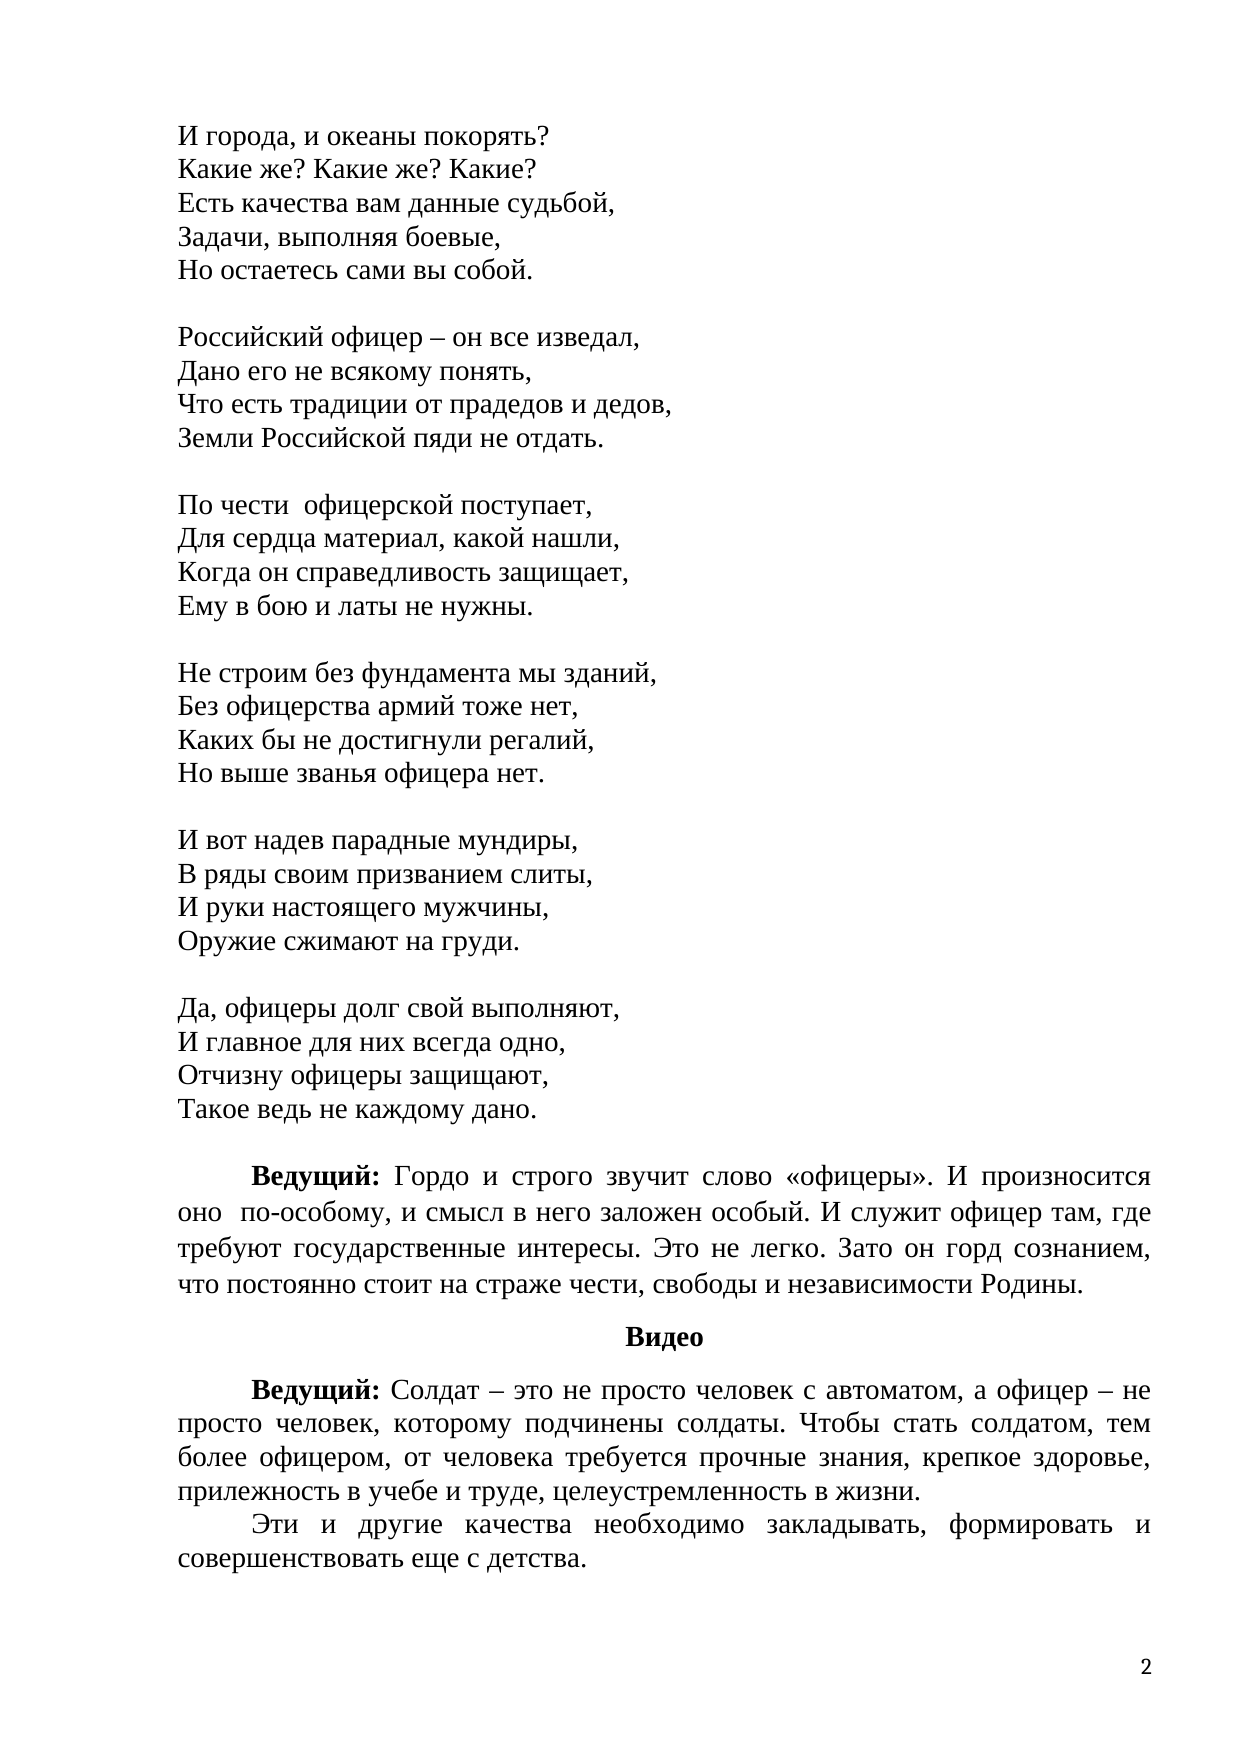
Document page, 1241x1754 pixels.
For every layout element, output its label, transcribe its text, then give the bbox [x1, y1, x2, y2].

text Российский офицер – он все изведал, [177, 319, 1152, 353]
text Не строим без фундамента мы зданий, [177, 655, 1152, 688]
text Что есть традиции от прадедов и дедов, [177, 386, 1152, 420]
text По чести офицерской поступает, [177, 487, 1152, 521]
text Оружие сжимают на груди. [177, 923, 1152, 957]
text В ряды своим призванием слиты, [177, 856, 1152, 889]
text Для сердца материал, какой нашли, [177, 521, 1152, 554]
text Какие же? Какие же? Какие? [177, 152, 1152, 185]
text Такое ведь не каждому дано. [177, 1091, 1152, 1124]
text Эти и другие качества необходимо закладывать, формировать и совершенствовать еще с детства. [177, 1506, 1152, 1573]
text Без офицерства армий тоже нет, [177, 688, 1152, 722]
text Ведущий: Солдат – это не просто человек с автоматом, а офицер – не просто человек, которому подчинены солдаты. Чтобы стать солдатом, тем более офицером, от человека требуется прочные знания, крепкое здоровье, прилежность в учебе и труде, целеустремленность в жизни. [177, 1372, 1152, 1506]
text Земли Российской пяди не отдать. [177, 420, 1152, 453]
text Отчизну офицеры защищают, [177, 1057, 1152, 1091]
text Да, офицеры долг свой выполняют, [177, 990, 1152, 1024]
text Дано его не всякому понять, [177, 353, 1152, 386]
text И руки настоящего мужчины, [177, 889, 1152, 923]
text Ведущий: Гордо и строго звучит слово «офицеры». И произносится оно по-особому, и смысл в него заложен особый. И служит офицер там, где требуют государственные интересы. Это не легко. Зато он горд сознанием, что постоянно стоит на страже чести, свободы и независимости Родины. [177, 1158, 1152, 1300]
text Ему в бою и латы не нужны. [177, 588, 1152, 621]
text Задачи, выполняя боевые, [177, 219, 1152, 252]
text Но выше званья офицера нет. [177, 755, 1152, 789]
text Есть качества вам данные судьбой, [177, 185, 1152, 219]
text Каких бы не достигнули регалий, [177, 722, 1152, 755]
text И города, и океаны покорять? [177, 118, 1152, 152]
text Когда он справедливость защищает, [177, 554, 1152, 588]
text Но остаетесь сами вы собой. [177, 252, 1152, 286]
text Видео [177, 1319, 1152, 1353]
text И вот надев парадные мундиры, [177, 822, 1152, 856]
text И главное для них всегда одно, [177, 1024, 1152, 1057]
